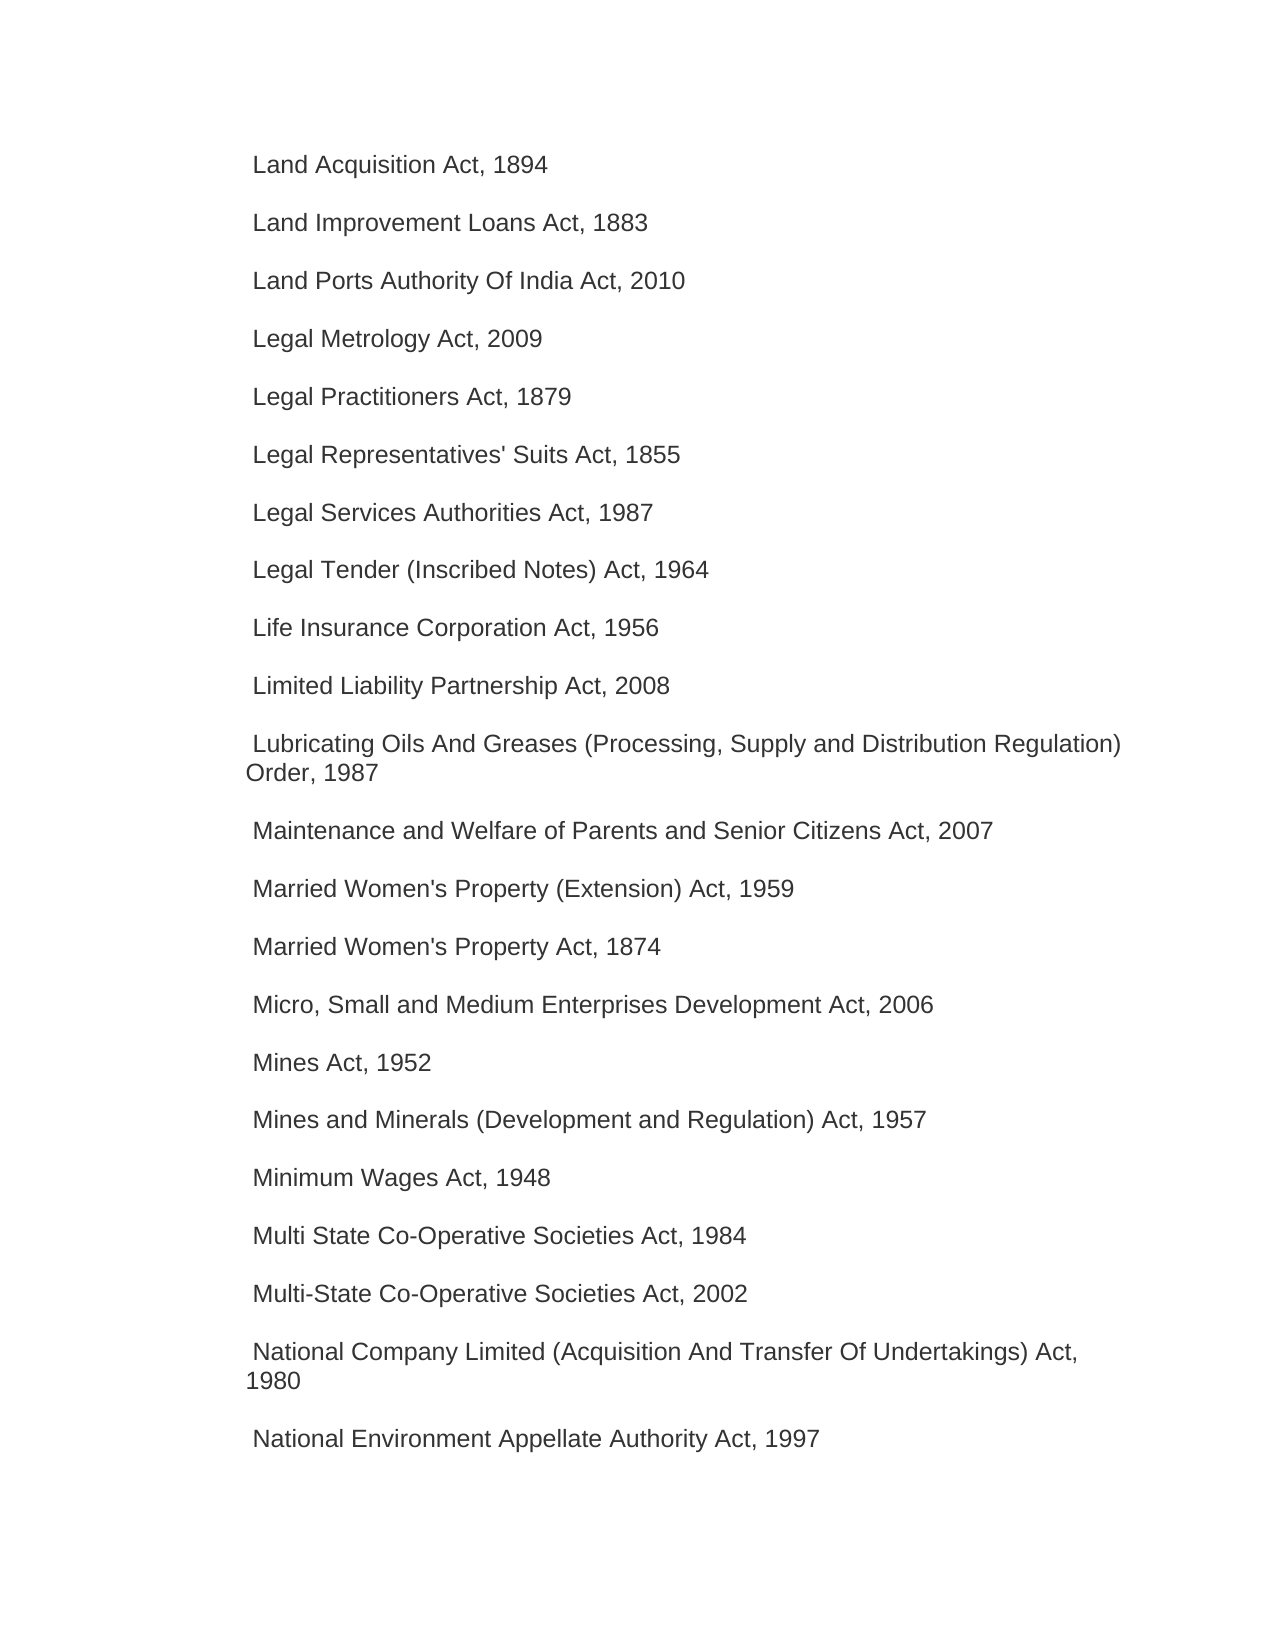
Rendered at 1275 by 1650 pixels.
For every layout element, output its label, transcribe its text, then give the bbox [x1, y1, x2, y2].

text Legal Tender (Inscribed Notes) Act, 1964 [245, 555, 1125, 584]
text Married Women's Property (Extension) Act, 1959 [245, 874, 1125, 902]
text Maintenance and Welfare of Parents and Senior Citizens Act, 2007 [245, 816, 1125, 844]
text Married Women's Property Act, 1874 [245, 932, 1125, 960]
text Multi-State Co-Operative Societies Act, 2002 [245, 1279, 1125, 1308]
text Legal Practitioners Act, 1879 [245, 382, 1125, 410]
text Life Insurance Corporation Act, 1956 [245, 613, 1125, 642]
text Lubricating Oils And Greases (Processing, Supply and Distribution Regulation) Order, 1987 [245, 729, 1125, 787]
text Mines and Minerals (Development and Regulation) Act, 1957 [245, 1105, 1125, 1134]
text Legal Representatives' Suits Act, 1855 [245, 439, 1125, 468]
text National Environment Appellate Authority Act, 1997 [245, 1424, 1125, 1452]
text Land Improvement Loans Act, 1883 [245, 208, 1125, 237]
text Land Ports Authority Of India Act, 2010 [245, 266, 1125, 294]
text National Company Limited (Acquisition And Transfer Of Undertakings) Act, 1980 [245, 1337, 1125, 1394]
text Mines Act, 1952 [245, 1047, 1125, 1076]
text Minimum Wages Act, 1948 [245, 1163, 1125, 1192]
text Land Acquisition Act, 1894 [245, 150, 1125, 179]
text Multi State Co-Operative Societies Act, 1984 [245, 1221, 1125, 1250]
text Limited Liability Partnership Act, 2008 [245, 671, 1125, 700]
text Legal Services Authorities Act, 1987 [245, 497, 1125, 526]
text Micro, Small and Medium Enterprises Development Act, 2006 [245, 989, 1125, 1018]
text Legal Metrology Act, 2009 [245, 324, 1125, 352]
